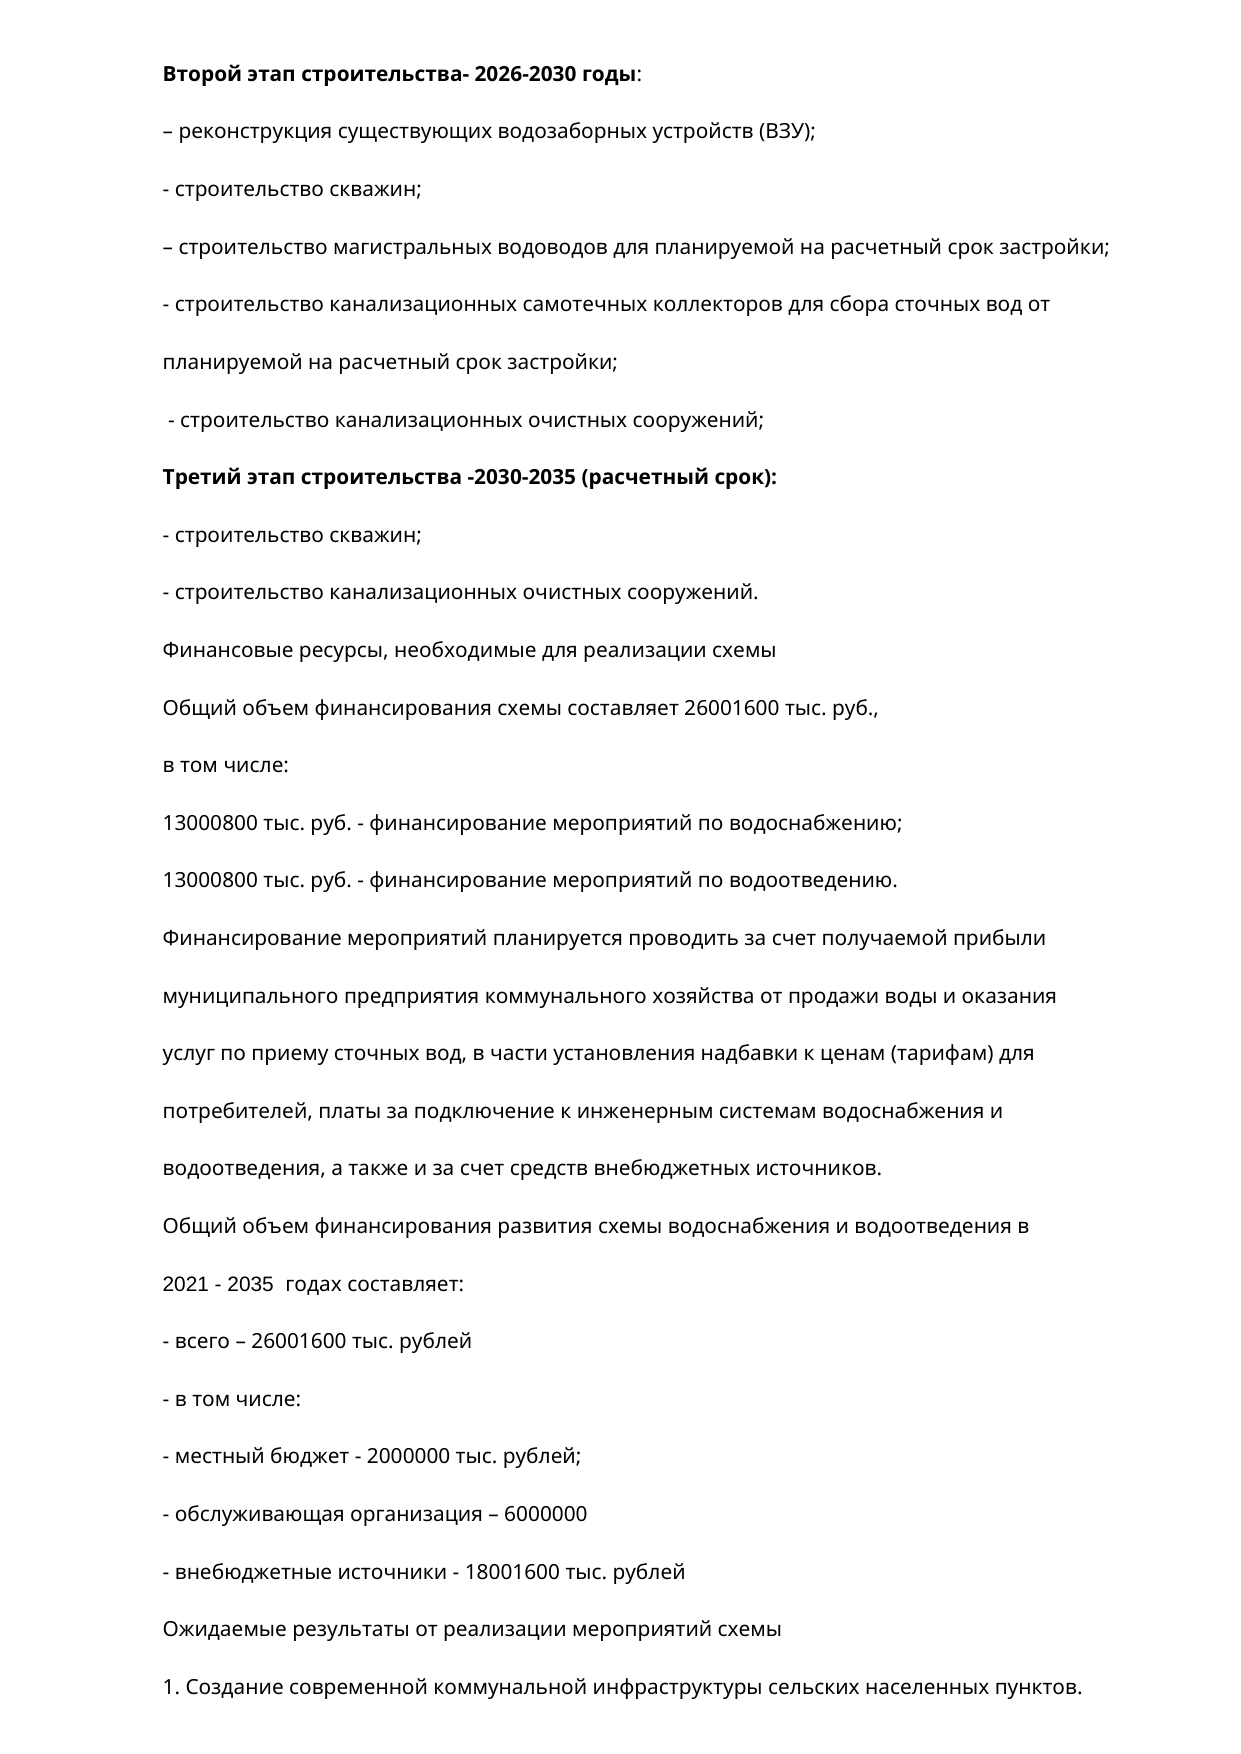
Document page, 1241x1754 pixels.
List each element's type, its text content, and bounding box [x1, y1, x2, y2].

text потребителей, платы за подключение к инженерным системам водоснабжения и [162, 1096, 1137, 1124]
text - строительство канализационных очистных сооружений; [162, 405, 1137, 433]
text - строительство канализационных самотечных коллекторов для сбора сточных вод от [162, 289, 1137, 318]
text - строительство скважин; [162, 174, 1137, 203]
text - всего – 26001600 тыс. рублей [162, 1326, 1137, 1355]
text - местный бюджет - 2000000 тыс. рублей; [162, 1442, 1137, 1470]
text услуг по приему сточных вод, в части установления надбавки к ценам (тарифам) для [162, 1038, 1137, 1067]
text 13000800 тыс. руб. - финансирование мероприятий по водоснабжению; [162, 808, 1137, 836]
text 2021 - 2035 годах составляет: [162, 1269, 1137, 1297]
text Финансирование мероприятий планируется проводить за счет получаемой прибыли [162, 923, 1137, 952]
text Общий объем финансирования развития схемы водоснабжения и водоотведения в [162, 1211, 1137, 1239]
text – реконструкция существующих водозаборных устройств (ВЗУ); [162, 117, 1137, 145]
text Финансовые ресурсы, необходимые для реализации схемы [162, 635, 1137, 663]
text - строительство канализационных очистных сооружений. [162, 577, 1137, 606]
text в том числе: [162, 750, 1137, 779]
text 1. Создание современной коммунальной инфраструктуры сельских населенных пунктов. [162, 1672, 1137, 1700]
text - в том числе: [162, 1384, 1137, 1412]
text - строительство скважин; [162, 520, 1137, 548]
text - обслуживающая организация – 6000000 [162, 1499, 1137, 1528]
text Третий этап строительства -2030-2035 (расчетный срок): [162, 462, 1137, 491]
text муниципального предприятия коммунального хозяйства от продажи воды и оказания [162, 981, 1137, 1009]
text Второй этап строительства- 2026-2030 годы: [162, 59, 1137, 87]
text Ожидаемые результаты от реализации мероприятий схемы [162, 1614, 1137, 1643]
text планируемой на расчетный срок застройки; [162, 347, 1137, 376]
text – строительство магистральных водоводов для планируемой на расчетный срок застройки; [162, 232, 1137, 260]
text Общий объем финансирования схемы составляет 26001600 тыс. руб., [162, 693, 1137, 721]
text водоотведения, а также и за счет средств внебюджетных источников. [162, 1153, 1137, 1182]
text - внебюджетные источники - 18001600 тыс. рублей [162, 1557, 1137, 1585]
text 13000800 тыс. руб. - финансирование мероприятий по водоотведению. [162, 866, 1137, 894]
